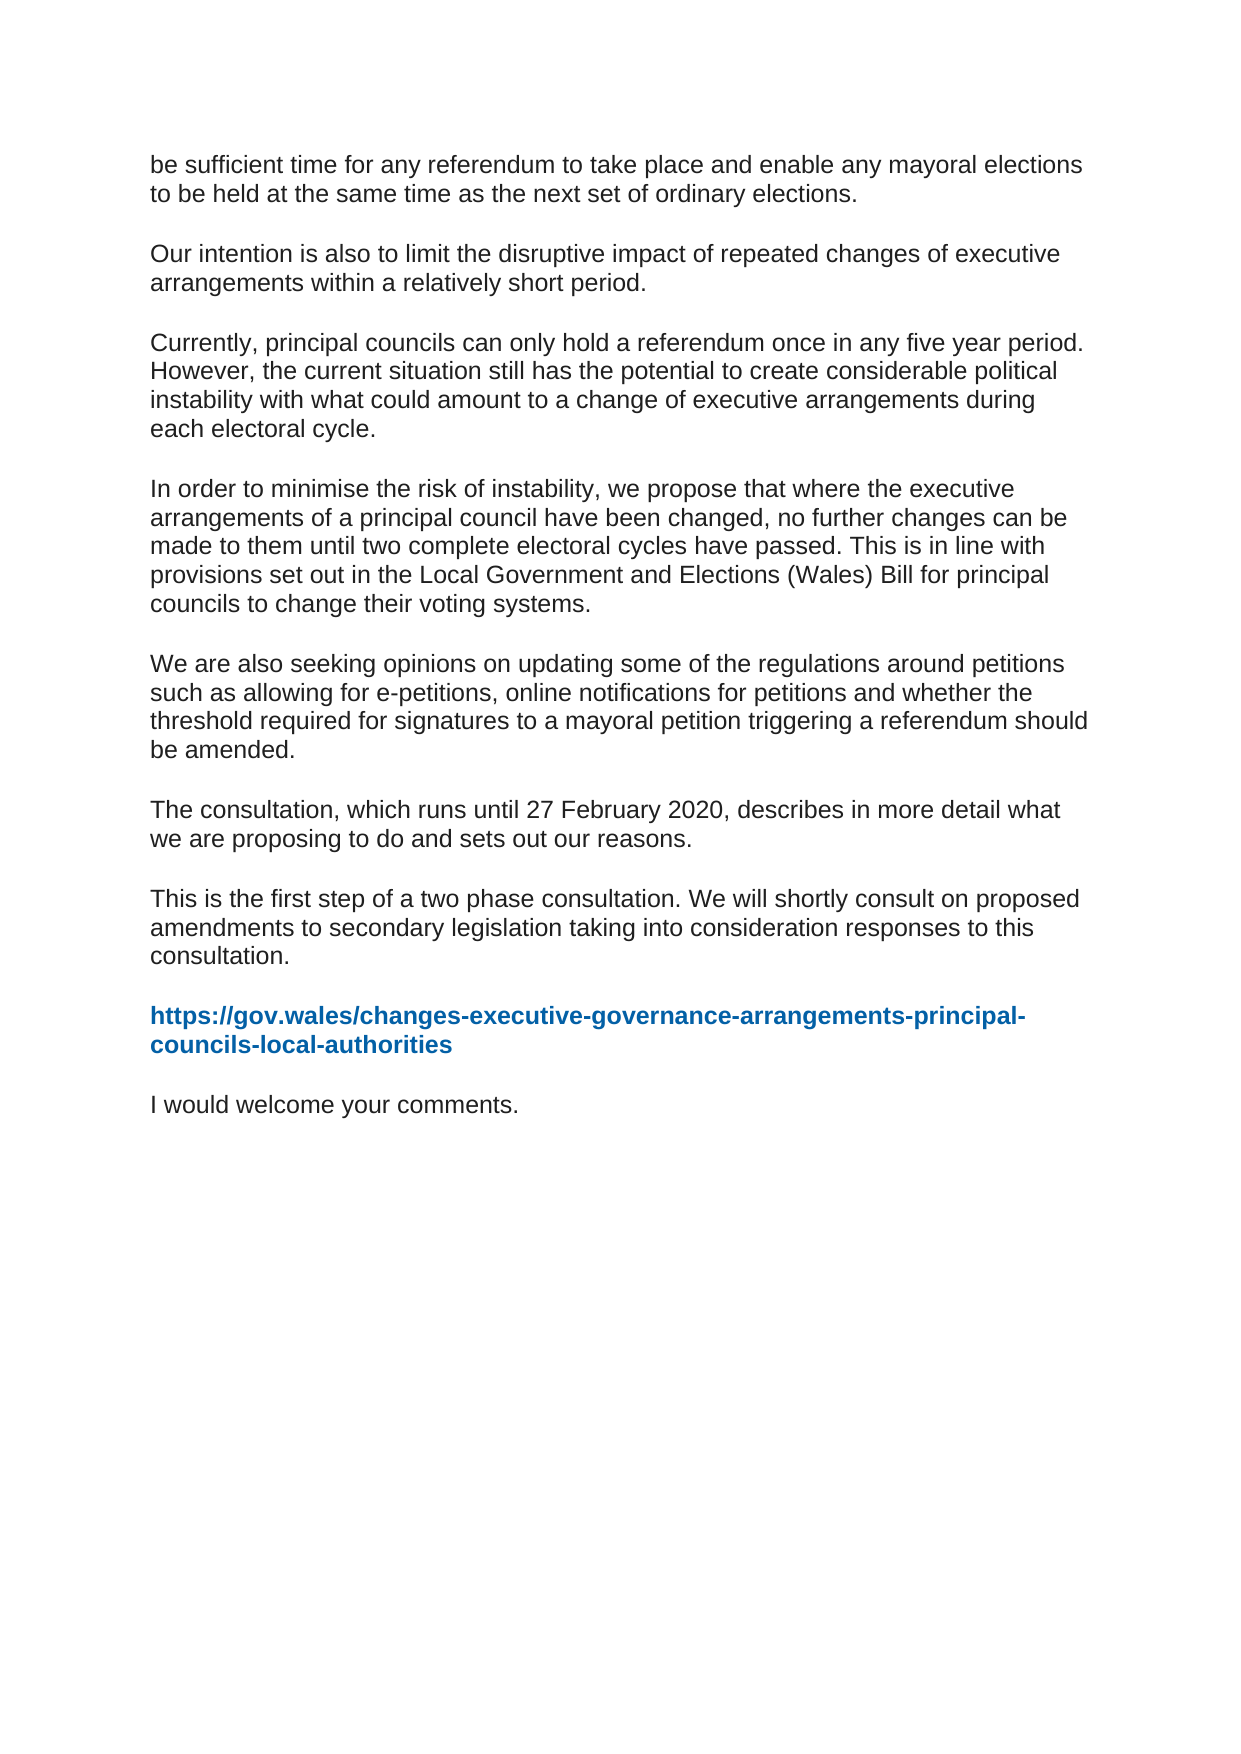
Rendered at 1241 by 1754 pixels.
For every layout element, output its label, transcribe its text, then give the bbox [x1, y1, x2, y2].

text https://gov.wales/changes-executive-governance-arrangements-principal-councils-local-authorities [150, 1001, 1090, 1059]
text This is the first step of a two phase consultation. We will shortly consult on proposed amendments to secondary legislation taking into consideration responses to this consultation. [150, 884, 1090, 970]
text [150, 150, 1090, 207]
text Currently, principal councils can only hold a referendum once in any five year period. However, the current situation still has the potential to create considerable political instability with what could amount to a change of executive arrangements during each electoral cycle. [150, 327, 1090, 442]
text I would welcome your comments. [150, 1090, 1090, 1119]
text Our intention is also to limit the disruptive impact of repeated changes of executive arrangements within a relatively short period. [150, 239, 1090, 296]
text We are also seeking opinions on updating some of the regulations around petitions such as allowing for e-petitions, online notifications for petitions and whether the threshold required for signatures to a mayoral petition triggering a referendum should be amended. [150, 649, 1090, 764]
text In order to minimise the risk of instability, we propose that where the executive arrangements of a principal council have been changed, no further changes can be made to them until two complete electoral cycles have passed. This is in line with provisions set out in the Local Government and Elections (Wales) Bill for principal councils to change their voting systems. [150, 474, 1090, 617]
text The consultation, which runs until 27 February 2020, describes in more detail what we are proposing to do and sets out our reasons. [150, 795, 1090, 852]
